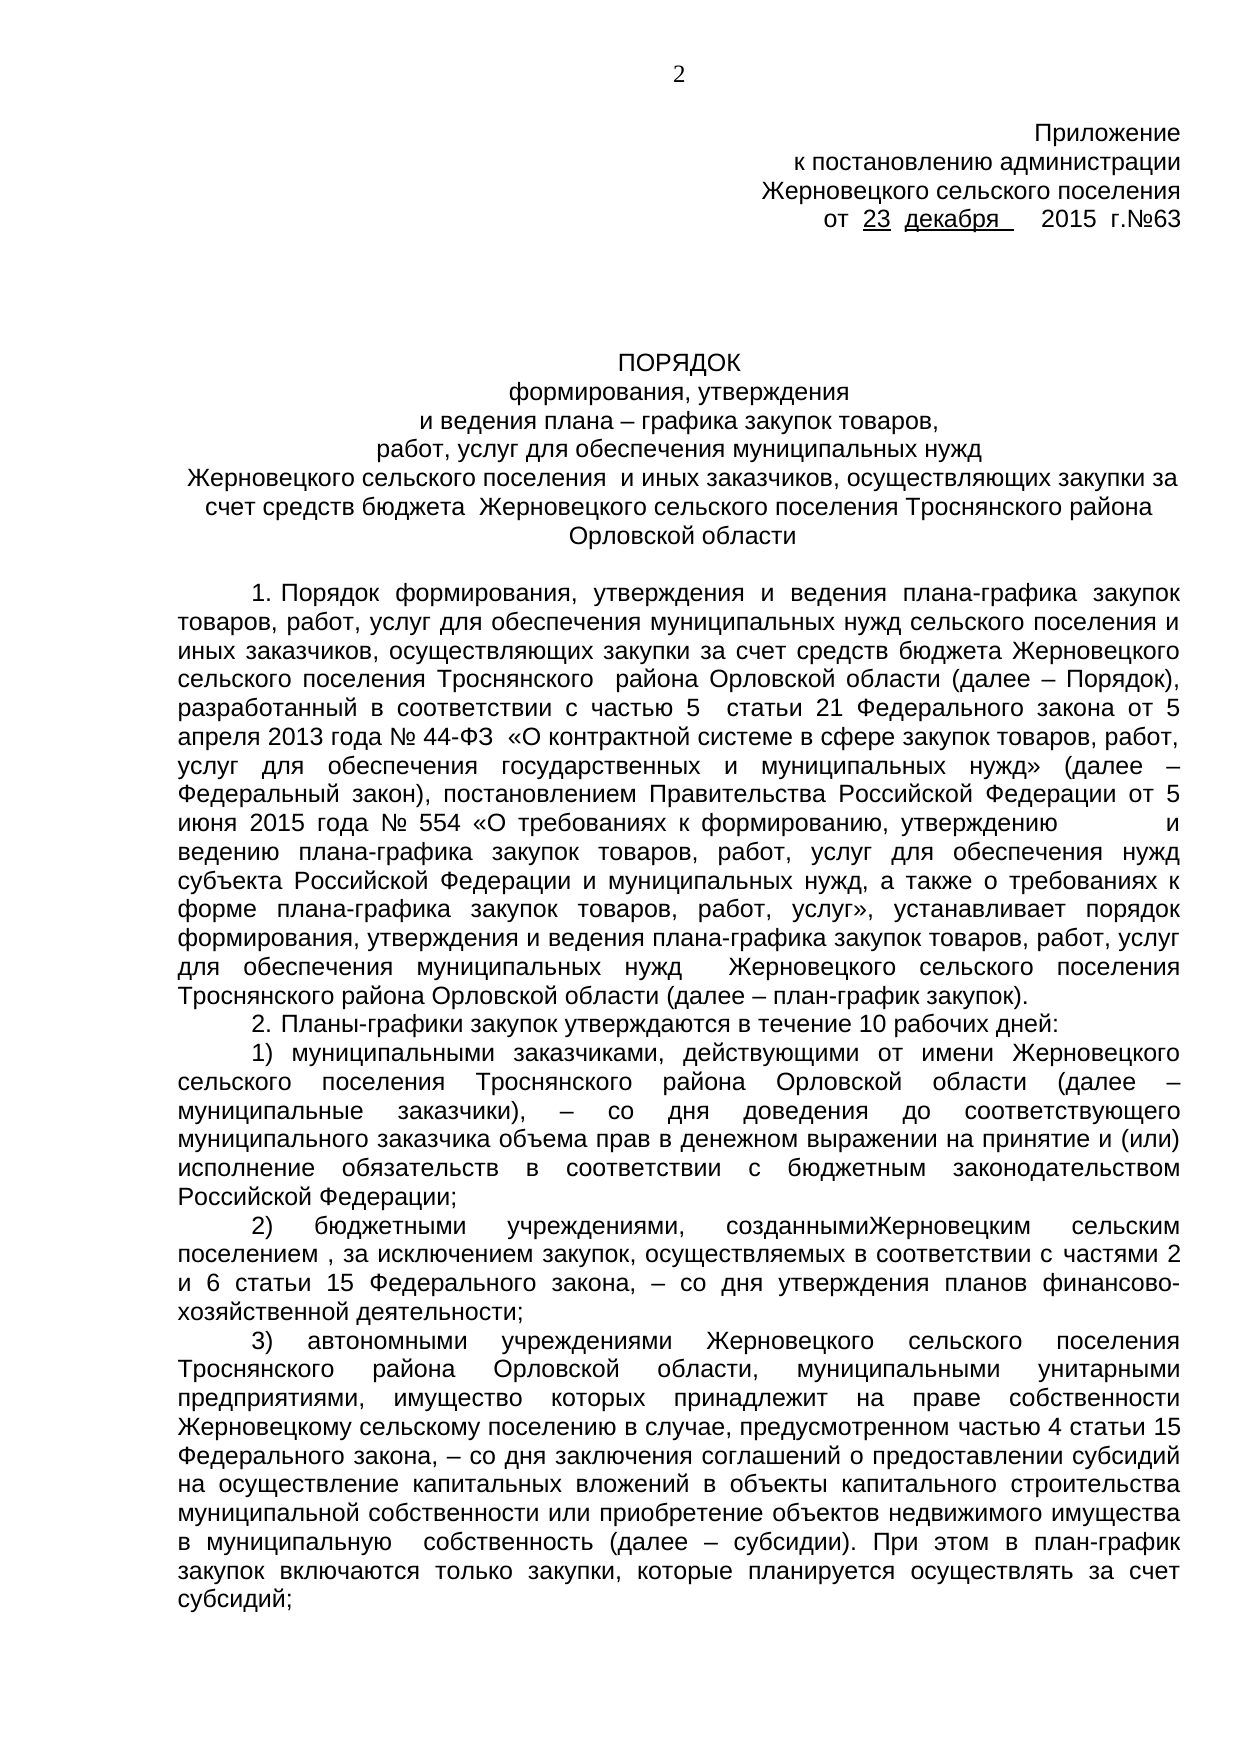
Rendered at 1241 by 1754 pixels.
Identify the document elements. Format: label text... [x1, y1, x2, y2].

list Порядок формирования, утверждения и ведения плана-графика закупок товаров, работ, услуг для обеспечения муниципальных нужд сельского поселения и иных заказчиков, осуществляющих закупки за счет средств бюджета Жерновецкого сельского поселения Троснянского района Орловской области (далее – Порядок), разработанный в соответствии с частью 5 статьи 21 Федерального закона от 5 апреля 2013 года № 44-ФЗ «О контрактной системе в сфере закупок товаров, работ, услуг для обеспечения государственных и муниципальных нужд» (далее – Федеральный закон), постановлением Правительства Российской Федерации от 5 июня 2015 года № 554 «О требованиях к формированию, утверждению и ведению плана-графика закупок товаров, работ, услуг для обеспечения нужд субъекта Российской Федерации и муниципальных нужд, а также о требованиях к форме плана-графика закупок товаров, работ, услуг», устанавливает порядок формирования, утверждения и ведения плана-графика закупок товаров, работ, услуг для обеспечения муниципальных нужд Жерновецкого сельского поселения Троснянского района Орловской области (далее – план-график закупок). [177, 578, 1181, 1009]
text Жерновецкого сельского поселения и иных заказчиков, осуществляющих закупки за счет средств бюджета Жерновецкого сельского поселения Троснянского района [177, 463, 1181, 521]
list 1) муниципальными заказчиками, действующими от имени Жерновецкого сельского поселения Троснянского района Орловской области (далее – муниципальные заказчики), – со дня доведения до соответствующего муниципального заказчика объема прав в денежном выражении на принятие и (или) исполнение обязательств в соответствии с бюджетным законодательством Российской Федерации; [177, 1038, 1181, 1211]
text ПОРЯДОК [177, 348, 1181, 377]
text от 23 декабря 2015 г.№63 [177, 204, 1181, 233]
text Приложение [177, 118, 1181, 147]
list Планы-графики закупок утверждаются в течение 10 рабочих дней: [177, 1009, 1181, 1038]
text Орловской области [177, 521, 1181, 549]
list 2) бюджетными учреждениями, созданнымиЖерновецким сельским поселением , за исключением закупок, осуществляемых в соответствии с частями 2 и 6 статьи 15 Федерального закона, – со дня утверждения планов финансово-хозяйственной деятельности; [177, 1211, 1181, 1326]
text работ, услуг для обеспечения муниципальных нужд [177, 434, 1181, 463]
text формирования, утверждения [177, 377, 1181, 406]
text и ведения плана – графика закупок товаров, [177, 406, 1181, 434]
list 3) автономными учреждениями Жерновецкого сельского поселения Троснянского района Орловской области, муниципальными унитарными предприятиями, имущество которых принадлежит на праве собственности Жерновецкому сельскому поселению в случае, предусмотренном частью 4 статьи 15 Федерального закона, – со дня заключения соглашений о предоставлении субсидий на осуществление капитальных вложений в объекты капитального строительства муниципальной собственности или приобретение объектов недвижимого имущества в муниципальную собственность (далее – субсидии). При этом в план-график закупок включаются только закупки, которые планируется осуществлять за счет субсидий; [177, 1326, 1181, 1613]
text к постановлению администрации [177, 147, 1181, 176]
text Жерновецкого сельского поселения [177, 176, 1181, 204]
